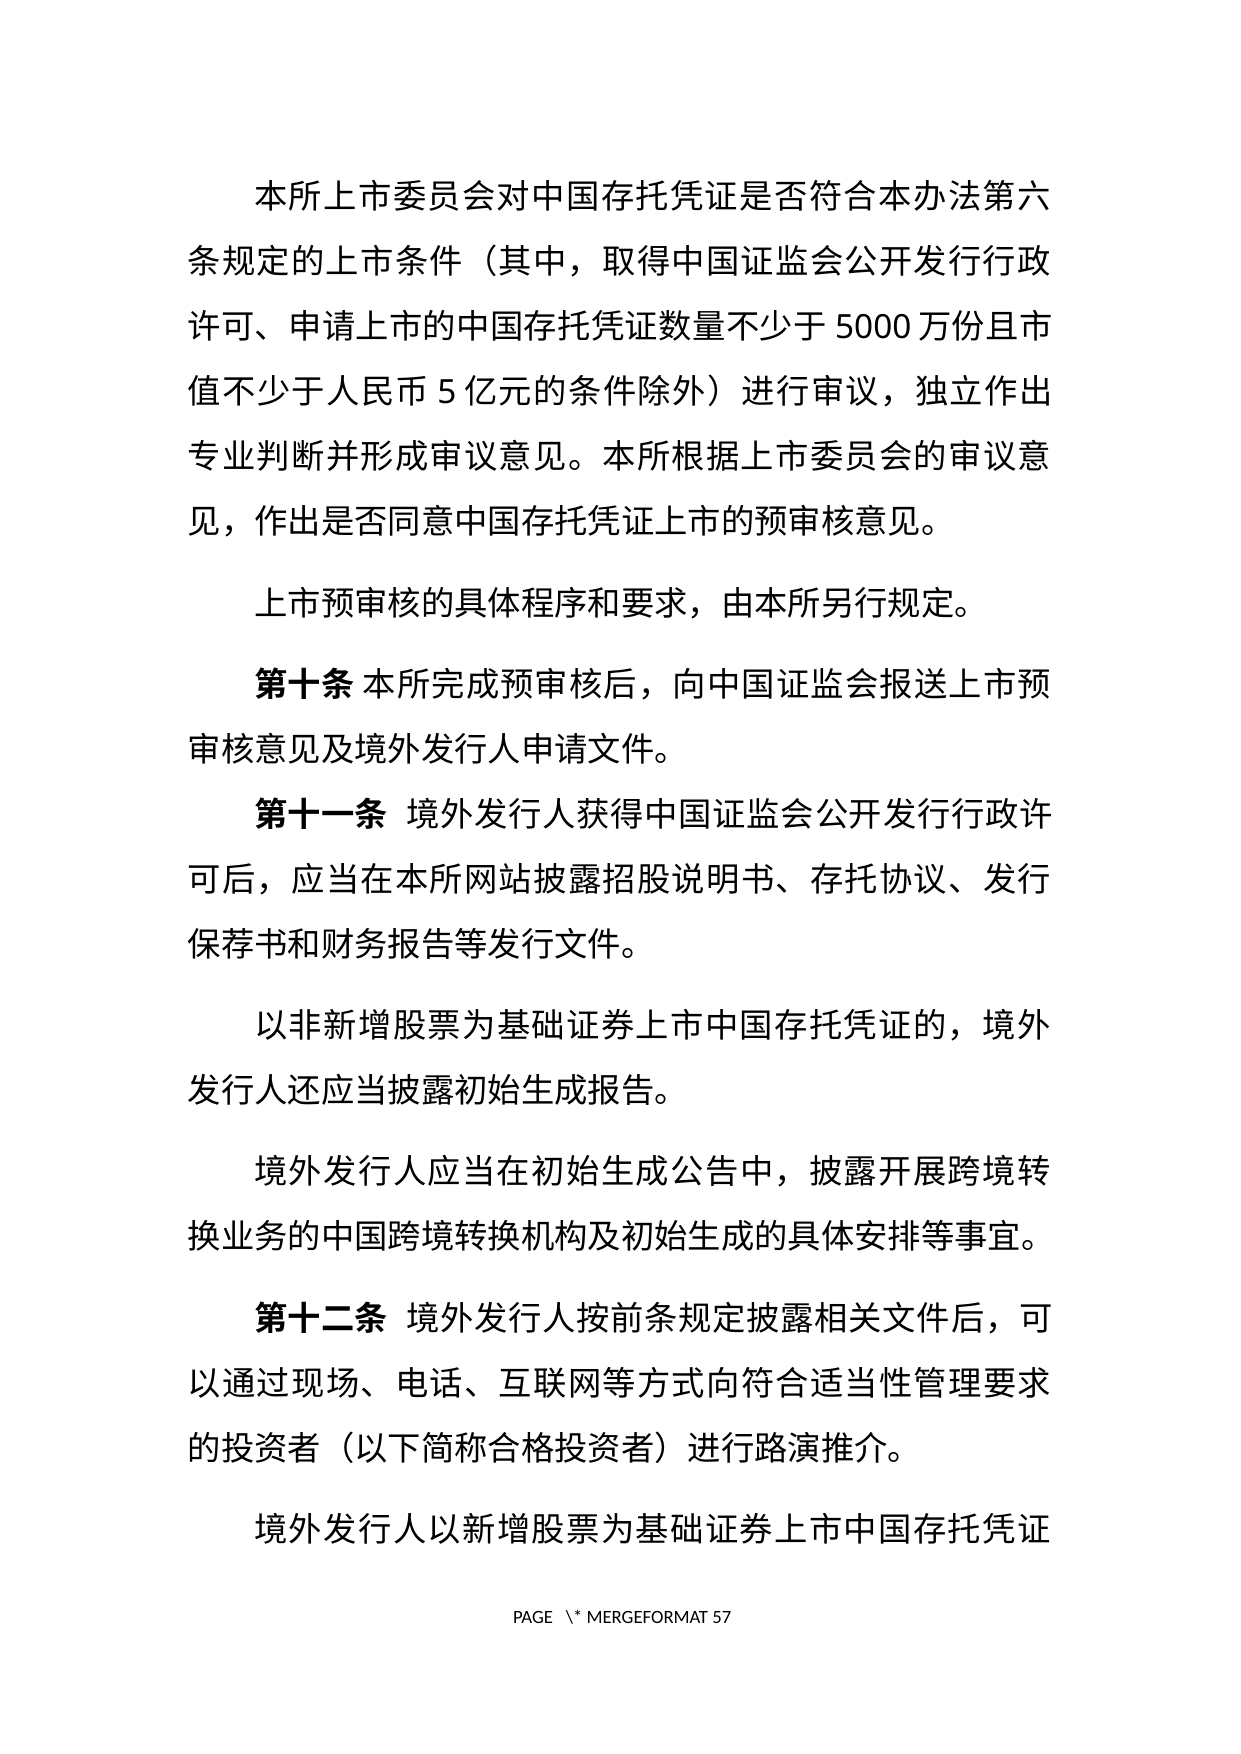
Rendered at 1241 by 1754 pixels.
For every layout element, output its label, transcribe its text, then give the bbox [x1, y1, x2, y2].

text 境外发行人应当在初始生成公告中，披露开展跨境转换业务的中国跨境转换机构及初始生成的具体安排等事宜。 [187, 1137, 1053, 1267]
text 以非新增股票为基础证券上市中国存托凭证的，境外发行人还应当披露初始生成报告。 [187, 991, 1053, 1121]
text 本所完成预审核后，向中国证监会报送上市预审核意见及境外发行人申请文件。 [187, 649, 1053, 779]
text 上市预审核的具体程序和要求，由本所另行规定。 [187, 568, 1053, 633]
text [187, 1494, 1053, 1559]
text 境外发行人按前条规定披露相关文件后，可以通过现场、电话、互联网等方式向符合适当性管理要求的投资者（以下简称合格投资者）进行路演推介。 [187, 1283, 1053, 1478]
text 本所上市委员会对中国存托凭证是否符合本办法第六条规定的上市条件（其中，取得中国证监会公开发行行政许可、申请上市的中国存托凭证数量不少于5000万份且市值不少于人民币5亿元的条件除外）进行审议，独立作出专业判断并形成审议意见。本所根据上市委员会的审议意见，作出是否同意中国存托凭证上市的预审核意见。 [187, 162, 1053, 552]
text 境外发行人获得中国证监会公开发行行政许可后，应当在本所网站披露招股说明书、存托协议、发行保荐书和财务报告等发行文件。 [187, 779, 1053, 974]
